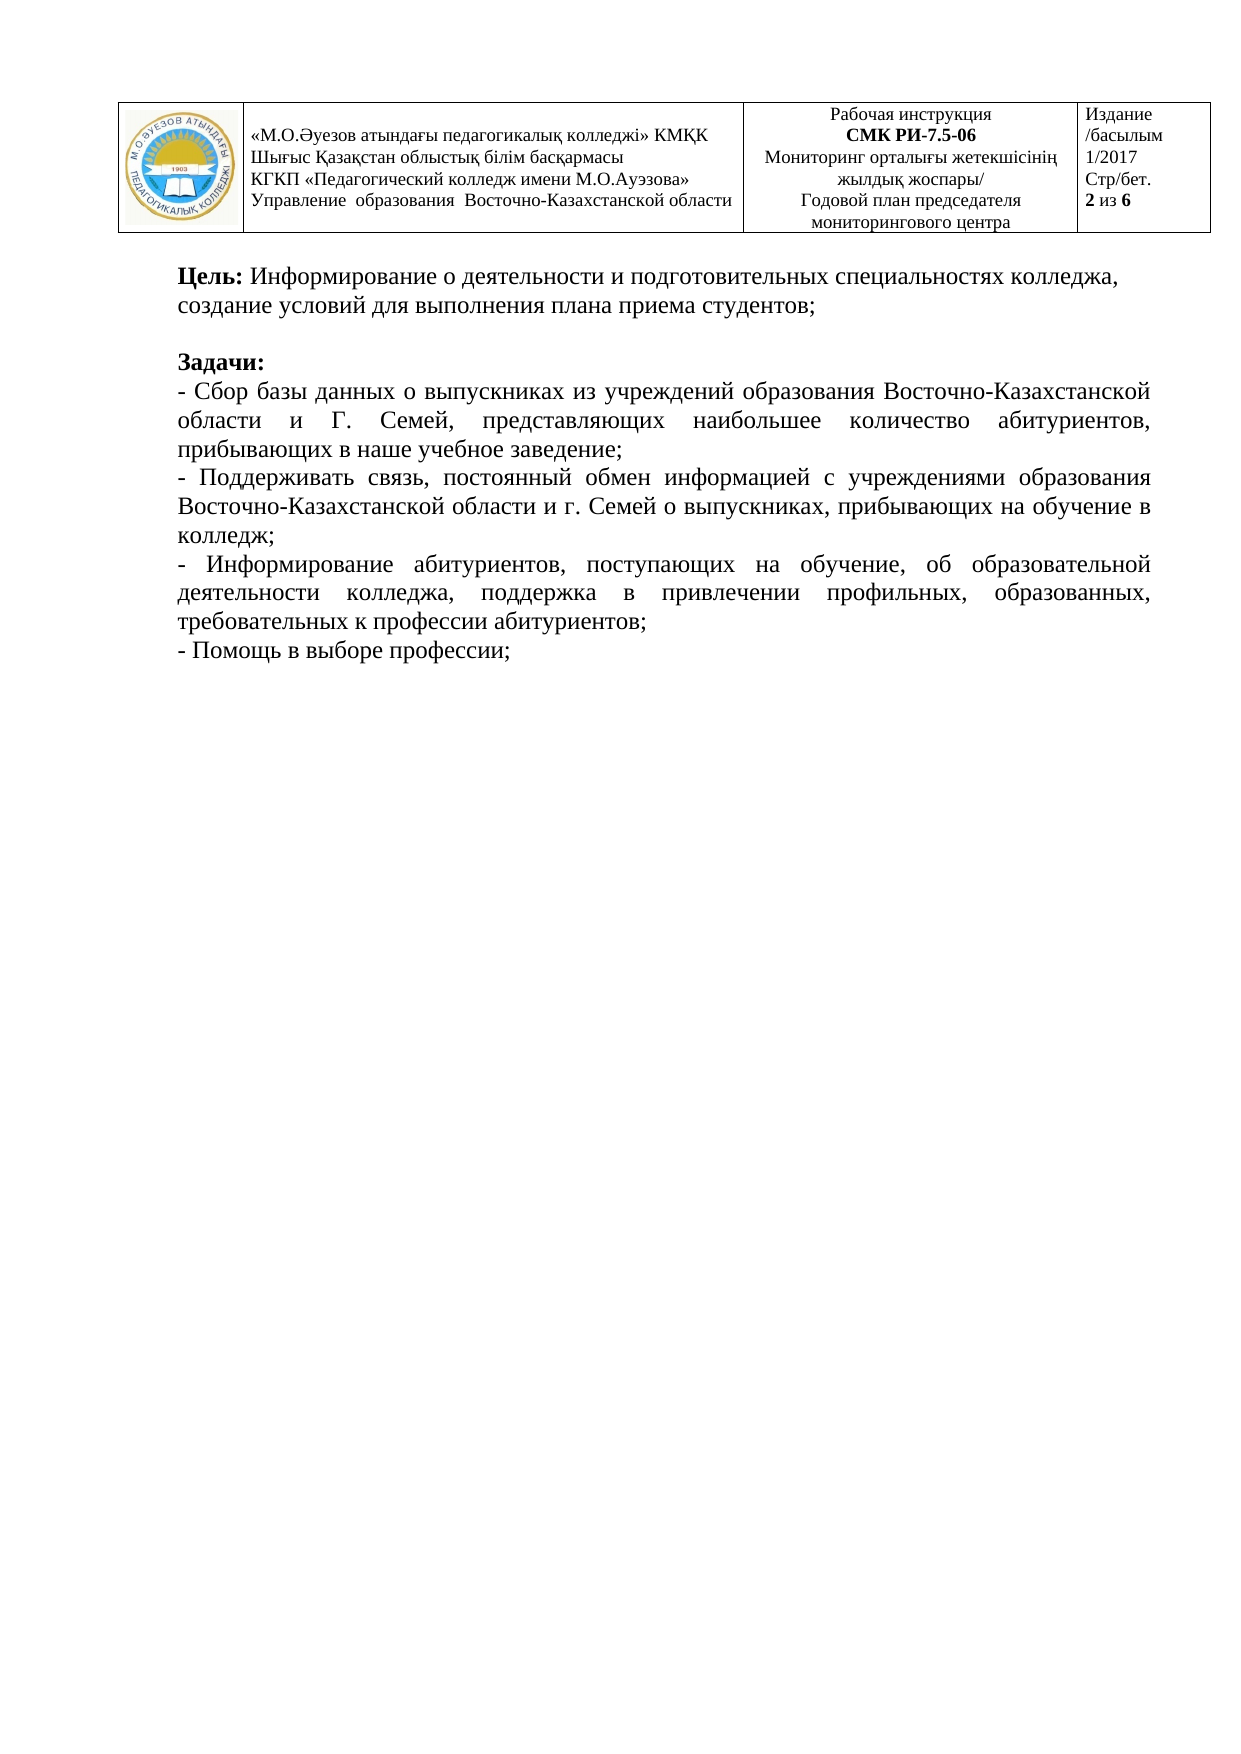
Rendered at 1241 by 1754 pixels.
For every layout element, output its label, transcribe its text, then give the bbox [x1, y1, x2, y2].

text - Помощь в выборе профессии; [177, 635, 1152, 664]
text - Поддерживать связь, постоянный обмен информацией с учреждениями образования Восточно-Казахстанской области и г. Семей о выпускниках, прибывающих на обучение в колледж; [177, 462, 1152, 549]
picture [125, 110, 239, 225]
text - Сбор базы данных о выпускниках из учреждений образования Восточно-Казахстанской области и Г. Семей, представляющих наибольшее количество абитуриентов, прибывающих в наше учебное заведение; [177, 376, 1152, 462]
text Задачи: [177, 347, 1152, 376]
text - Информирование абитуриентов, поступающих на обучение, об образовательной деятельности колледжа, поддержка в привлечении профильных, образованных, требовательных к профессии абитуриентов; [177, 549, 1152, 635]
text Цель: Информирование о деятельности и подготовительных специальностях колледжа, создание условий для выполнения плана приема студентов; [177, 261, 1152, 319]
